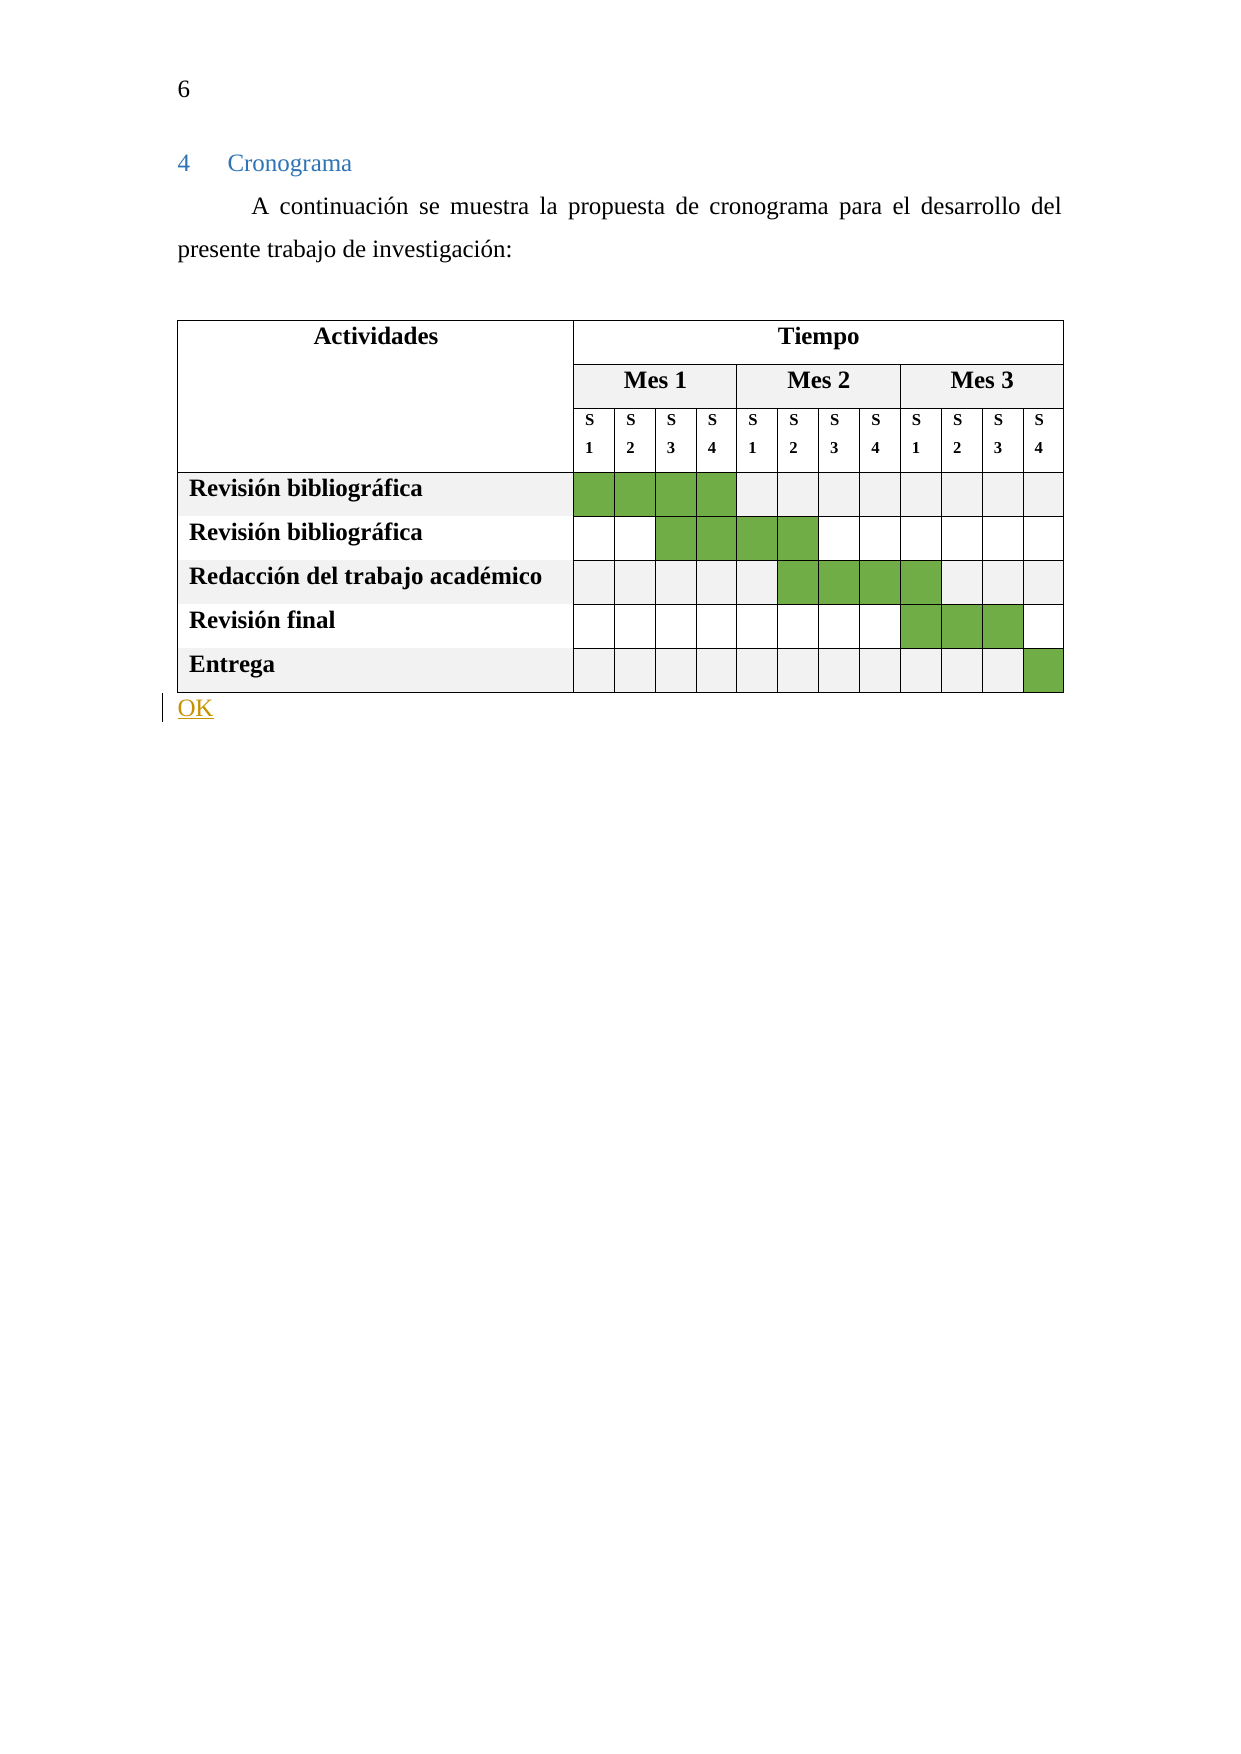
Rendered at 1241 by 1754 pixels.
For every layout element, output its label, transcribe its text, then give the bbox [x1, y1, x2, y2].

table_cell [778, 473, 818, 516]
table_cell [778, 649, 818, 692]
table_cell S 4 [697, 409, 736, 472]
table_cell [615, 517, 655, 560]
table_cell [737, 649, 777, 692]
table_cell [901, 605, 941, 648]
table_cell Redacción del trabajo académico [178, 560, 573, 604]
subtitle Cronograma [177, 148, 1063, 176]
table_cell [737, 517, 777, 560]
table_cell Mes 1 [574, 365, 736, 408]
table_cell [1024, 517, 1063, 560]
table_cell [901, 517, 941, 560]
table_cell S 1 [574, 409, 614, 472]
table_cell [656, 561, 696, 604]
table_cell [942, 649, 982, 692]
table_cell [1024, 649, 1063, 692]
table_cell S 2 [615, 409, 655, 472]
table_cell [574, 473, 614, 516]
table_cell Entrega [178, 648, 573, 692]
table_header Tiempo [574, 321, 1063, 364]
table_cell S 3 [656, 409, 696, 472]
table_cell [860, 473, 900, 516]
table_cell [697, 473, 736, 516]
table_cell [860, 649, 900, 692]
table_cell Revisión final [178, 604, 573, 648]
table_cell S 1 [901, 409, 941, 472]
table_cell [615, 561, 655, 604]
table_header Actividades [178, 321, 573, 472]
table_cell [656, 649, 696, 692]
table_cell [901, 473, 941, 516]
table_cell [697, 561, 736, 604]
table_cell [819, 517, 859, 560]
table_cell [574, 605, 614, 648]
table_cell [860, 561, 900, 604]
table_cell S 3 [819, 409, 859, 472]
table_cell [983, 561, 1023, 604]
table_cell [574, 517, 614, 560]
table_cell [860, 605, 900, 648]
table_cell [1024, 561, 1063, 604]
table_cell S 4 [1024, 409, 1063, 472]
table_cell [615, 649, 655, 692]
table_cell [656, 605, 696, 648]
table_cell [1024, 473, 1063, 516]
table_cell [942, 473, 982, 516]
table_cell S 2 [942, 409, 982, 472]
table_cell [942, 605, 982, 648]
table_cell Revisión bibliográfica [178, 473, 573, 516]
table_cell [737, 605, 777, 648]
table_cell [901, 649, 941, 692]
table_cell [983, 649, 1023, 692]
table_cell [983, 605, 1023, 648]
table_cell Revisión bibliográfica [178, 516, 573, 560]
table_cell [901, 561, 941, 604]
table_cell [615, 473, 655, 516]
table_cell [983, 473, 1023, 516]
table_cell [737, 473, 777, 516]
table_cell [819, 605, 859, 648]
table_cell [819, 473, 859, 516]
table_cell [819, 561, 859, 604]
text A continuación se muestra la propuesta de cronograma para el desarrollo del presente trabajo de investigación: [177, 191, 1063, 263]
table_cell Mes 3 [901, 365, 1063, 408]
table_cell [615, 605, 655, 648]
table_cell Mes 2 [737, 365, 900, 408]
table_cell [942, 561, 982, 604]
table_cell S 1 [737, 409, 777, 472]
table_cell S 2 [778, 409, 818, 472]
table_cell [860, 517, 900, 560]
table_cell [697, 517, 736, 560]
table_cell [778, 605, 818, 648]
table_cell S 4 [860, 409, 900, 472]
table_cell [697, 649, 736, 692]
table_cell [656, 517, 696, 560]
table_cell [778, 561, 818, 604]
table_cell [737, 561, 777, 604]
table_cell [942, 517, 982, 560]
table_cell [778, 517, 818, 560]
table_cell [574, 561, 614, 604]
table_cell [656, 473, 696, 516]
table_cell [574, 649, 614, 692]
table_cell [697, 605, 736, 648]
table_cell [1024, 605, 1063, 648]
table_cell [819, 649, 859, 692]
table_cell S 3 [983, 409, 1023, 472]
table_cell [983, 517, 1023, 560]
